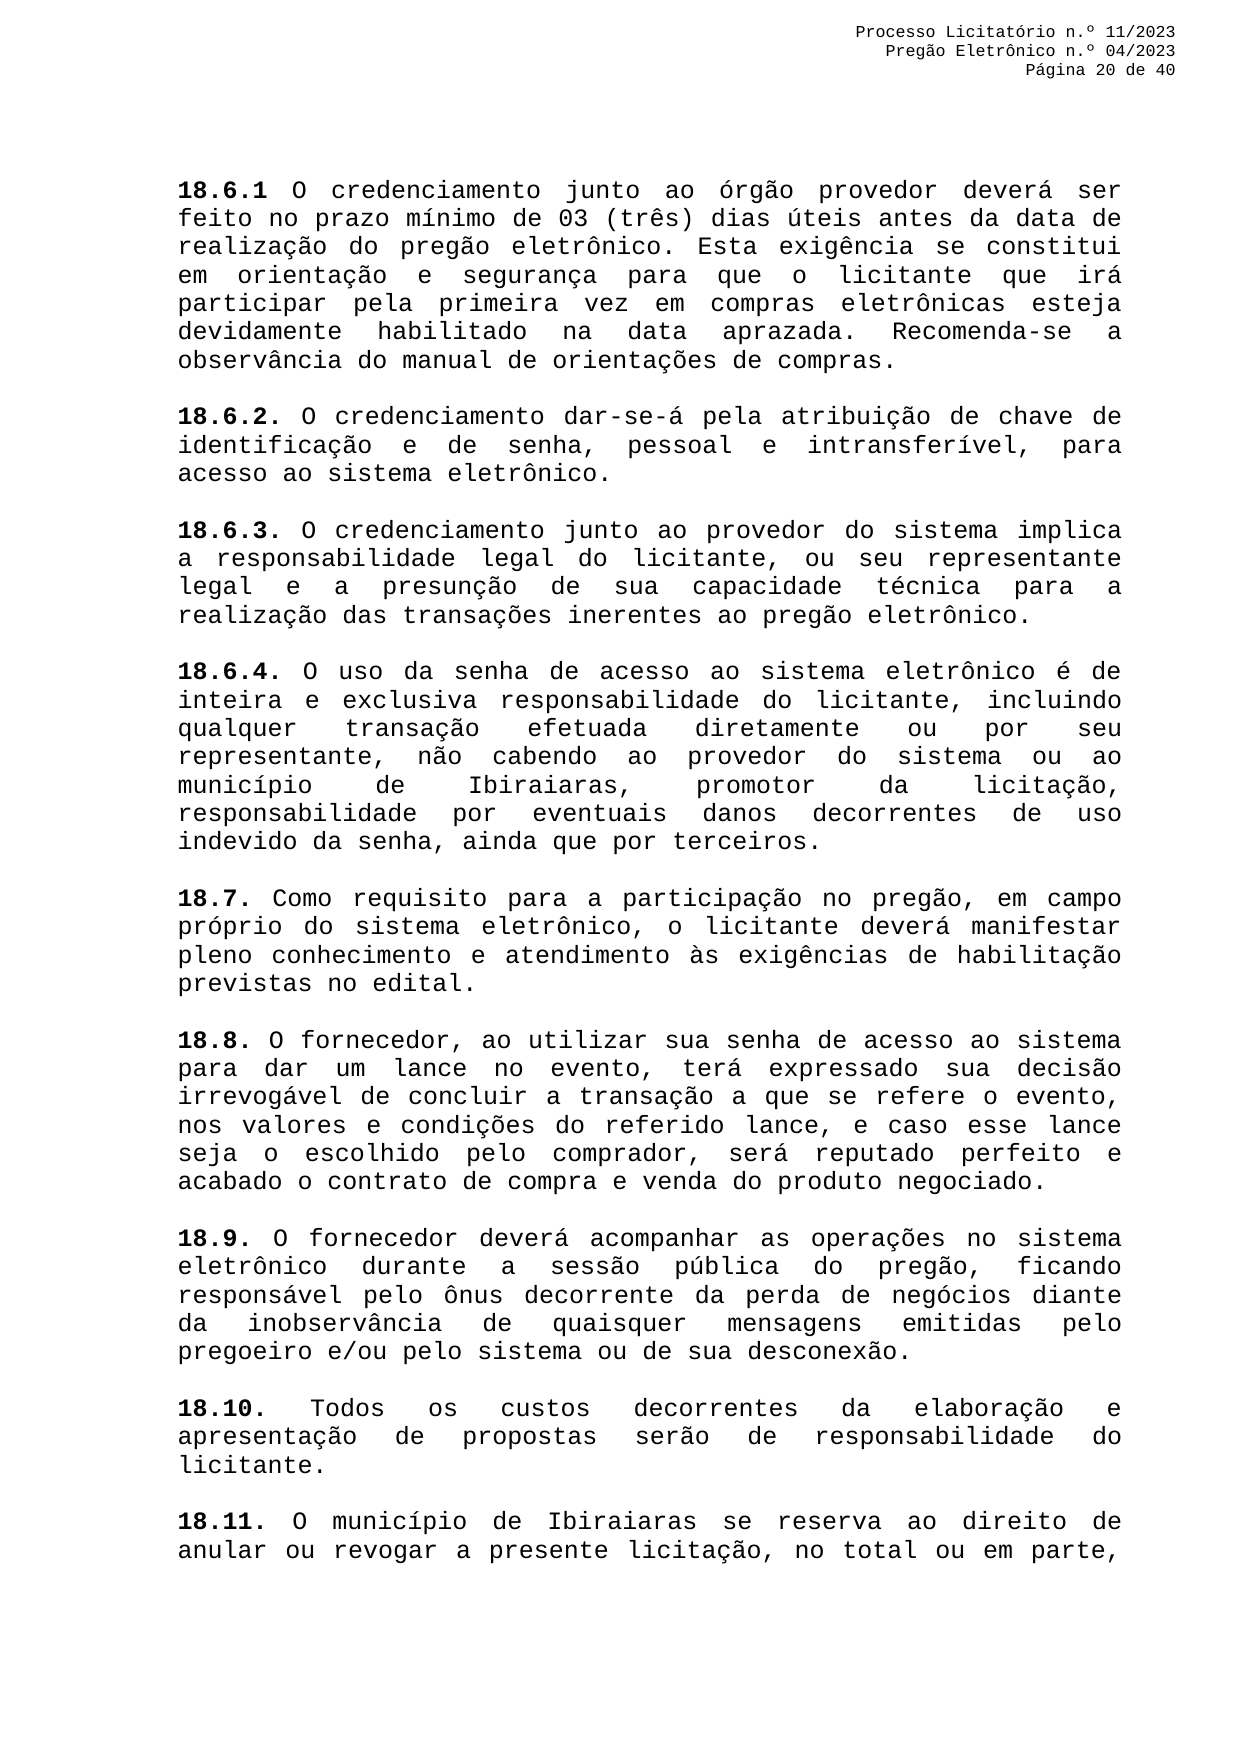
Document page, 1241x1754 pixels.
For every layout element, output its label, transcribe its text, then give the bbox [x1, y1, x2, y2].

text 18.6.2. O credenciamento dar-se-á pela atribuição de chave de identificação e de senha, pessoal e intransferível, para acesso ao sistema eletrônico. [177, 404, 1122, 489]
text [177, 1509, 1122, 1566]
text 18.8. O fornecedor, ao utilizar sua senha de acesso ao sistema para dar um lance no evento, terá expressado sua decisão irrevogável de concluir a transação a que se refere o evento, nos valores e condições do referido lance, e caso esse lance seja o escolhido pelo comprador, será reputado perfeito e acabado o contrato de compra e venda do produto negociado. [177, 1027, 1122, 1197]
text 18.6.1 O credenciamento junto ao órgão provedor deverá ser feito no prazo mínimo de 03 (três) dias úteis antes da data de realização do pregão eletrônico. Esta exigência se constitui em orientação e segurança para que o licitante que irá participar pela primeira vez em compras eletrônicas esteja devidamente habilitado na data aprazada. Recomenda-se a observância do manual de orientações de compras. [177, 177, 1122, 376]
text 18.6.3. O credenciamento junto ao provedor do sistema implica a responsabilidade legal do licitante, ou seu representante legal e a presunção de sua capacidade técnica para a realização das transações inerentes ao pregão eletrônico. [177, 517, 1122, 631]
text 18.7. Como requisito para a participação no pregão, em campo próprio do sistema eletrônico, o licitante deverá manifestar pleno conhecimento e atendimento às exigências de habilitação previstas no edital. [177, 886, 1122, 999]
text 18.9. O fornecedor deverá acompanhar as operações no sistema eletrônico durante a sessão pública do pregão, ficando responsável pelo ônus decorrente da perda de negócios diante da inobservância de quaisquer mensagens emitidas pelo pregoeiro e/ou pelo sistema ou de sua desconexão. [177, 1226, 1122, 1367]
text 18.6.4. O uso da senha de acesso ao sistema eletrônico é de inteira e exclusiva responsabilidade do licitante, incluindo qualquer transação efetuada diretamente ou por seu representante, não cabendo ao provedor do sistema ou ao município de Ibiraiaras, promotor da licitação, responsabilidade por eventuais danos decorrentes de uso indevido da senha, ainda que por terceiros. [177, 659, 1122, 857]
text 18.10. Todos os custos decorrentes da elaboração e apresentação de propostas serão de responsabilidade do licitante. [177, 1396, 1122, 1481]
